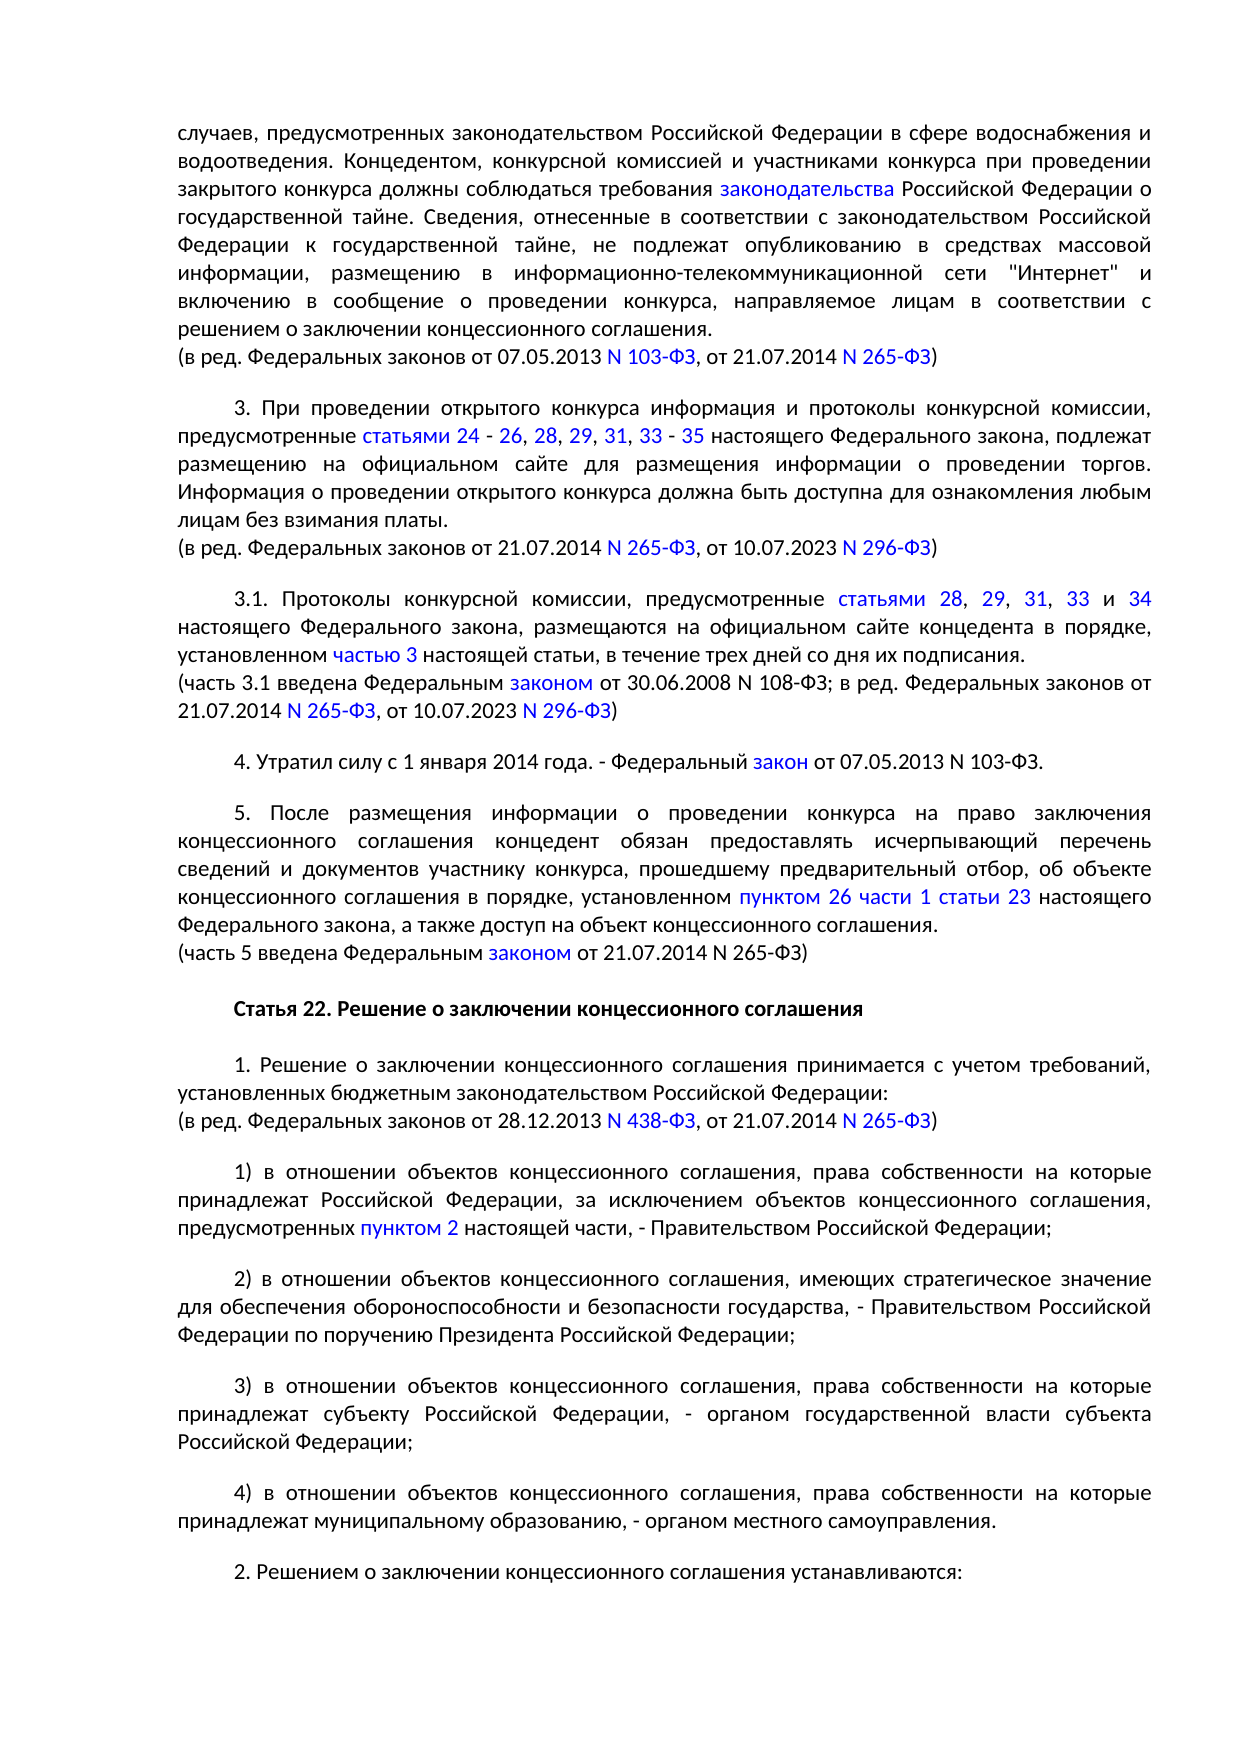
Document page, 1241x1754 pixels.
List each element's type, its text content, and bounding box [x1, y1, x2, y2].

text 1. Решение о заключении концессионного соглашения принимается с учетом требований, установленных бюджетным законодательством Российской Федерации: [177, 1050, 1152, 1106]
text (в ред. Федеральных законов от 07.05.2013 N 103-ФЗ, от 21.07.2014 N 265-ФЗ) [177, 342, 1152, 370]
title Статья 22. Решение о заключении концессионного соглашения [177, 994, 1152, 1022]
text 2) в отношении объектов концессионного соглашения, имеющих стратегическое значение для обеспечения обороноспособности и безопасности государства, - Правительством Российской Федерации по поручению Президента Российской Федерации; [177, 1264, 1152, 1348]
text 3.1. Протоколы конкурсной комиссии, предусмотренные статьями 28, 29, 31, 33 и 34 настоящего Федерального закона, размещаются на официальном сайте концедента в порядке, установленном частью 3 настоящей статьи, в течение трех дней со дня их подписания. [177, 584, 1152, 668]
text (часть 3.1 введена Федеральным законом от 30.06.2008 N 108-ФЗ; в ред. Федеральных законов от 21.07.2014 N 265-ФЗ, от 10.07.2023 N 296-ФЗ) [177, 668, 1152, 724]
text 5. После размещения информации о проведении конкурса на право заключения концессионного соглашения концедент обязан предоставлять исчерпывающий перечень сведений и документов участнику конкурса, прошедшему предварительный отбор, об объекте концессионного соглашения в порядке, установленном пунктом 26 части 1 статьи 23 настоящего Федерального закона, а также доступ на объект концессионного соглашения. [177, 798, 1152, 938]
text 1) в отношении объектов концессионного соглашения, права собственности на которые принадлежат Российской Федерации, за исключением объектов концессионного соглашения, предусмотренных пунктом 2 настоящей части, - Правительством Российской Федерации; [177, 1157, 1152, 1241]
text (в ред. Федеральных законов от 28.12.2013 N 438-ФЗ, от 21.07.2014 N 265-ФЗ) [177, 1106, 1152, 1134]
text (в ред. Федеральных законов от 21.07.2014 N 265-ФЗ, от 10.07.2023 N 296-ФЗ) [177, 533, 1152, 561]
text (часть 5 введена Федеральным законом от 21.07.2014 N 265-ФЗ) [177, 938, 1152, 966]
text 2. Решением о заключении концессионного соглашения устанавливаются: [177, 1557, 1152, 1585]
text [177, 118, 1152, 342]
text 3) в отношении объектов концессионного соглашения, права собственности на которые принадлежат субъекту Российской Федерации, - органом государственной власти субъекта Российской Федерации; [177, 1371, 1152, 1455]
text 4) в отношении объектов концессионного соглашения, права собственности на которые принадлежат муниципальному образованию, - органом местного самоуправления. [177, 1478, 1152, 1534]
text 3. При проведении открытого конкурса информация и протоколы конкурсной комиссии, предусмотренные статьями 24 - 26, 28, 29, 31, 33 - 35 настоящего Федерального закона, подлежат размещению на официальном сайте для размещения информации о проведении торгов. Информация о проведении открытого конкурса должна быть доступна для ознакомления любым лицам без взимания платы. [177, 393, 1152, 533]
text 4. Утратил силу с 1 января 2014 года. - Федеральный закон от 07.05.2013 N 103-ФЗ. [177, 747, 1152, 775]
